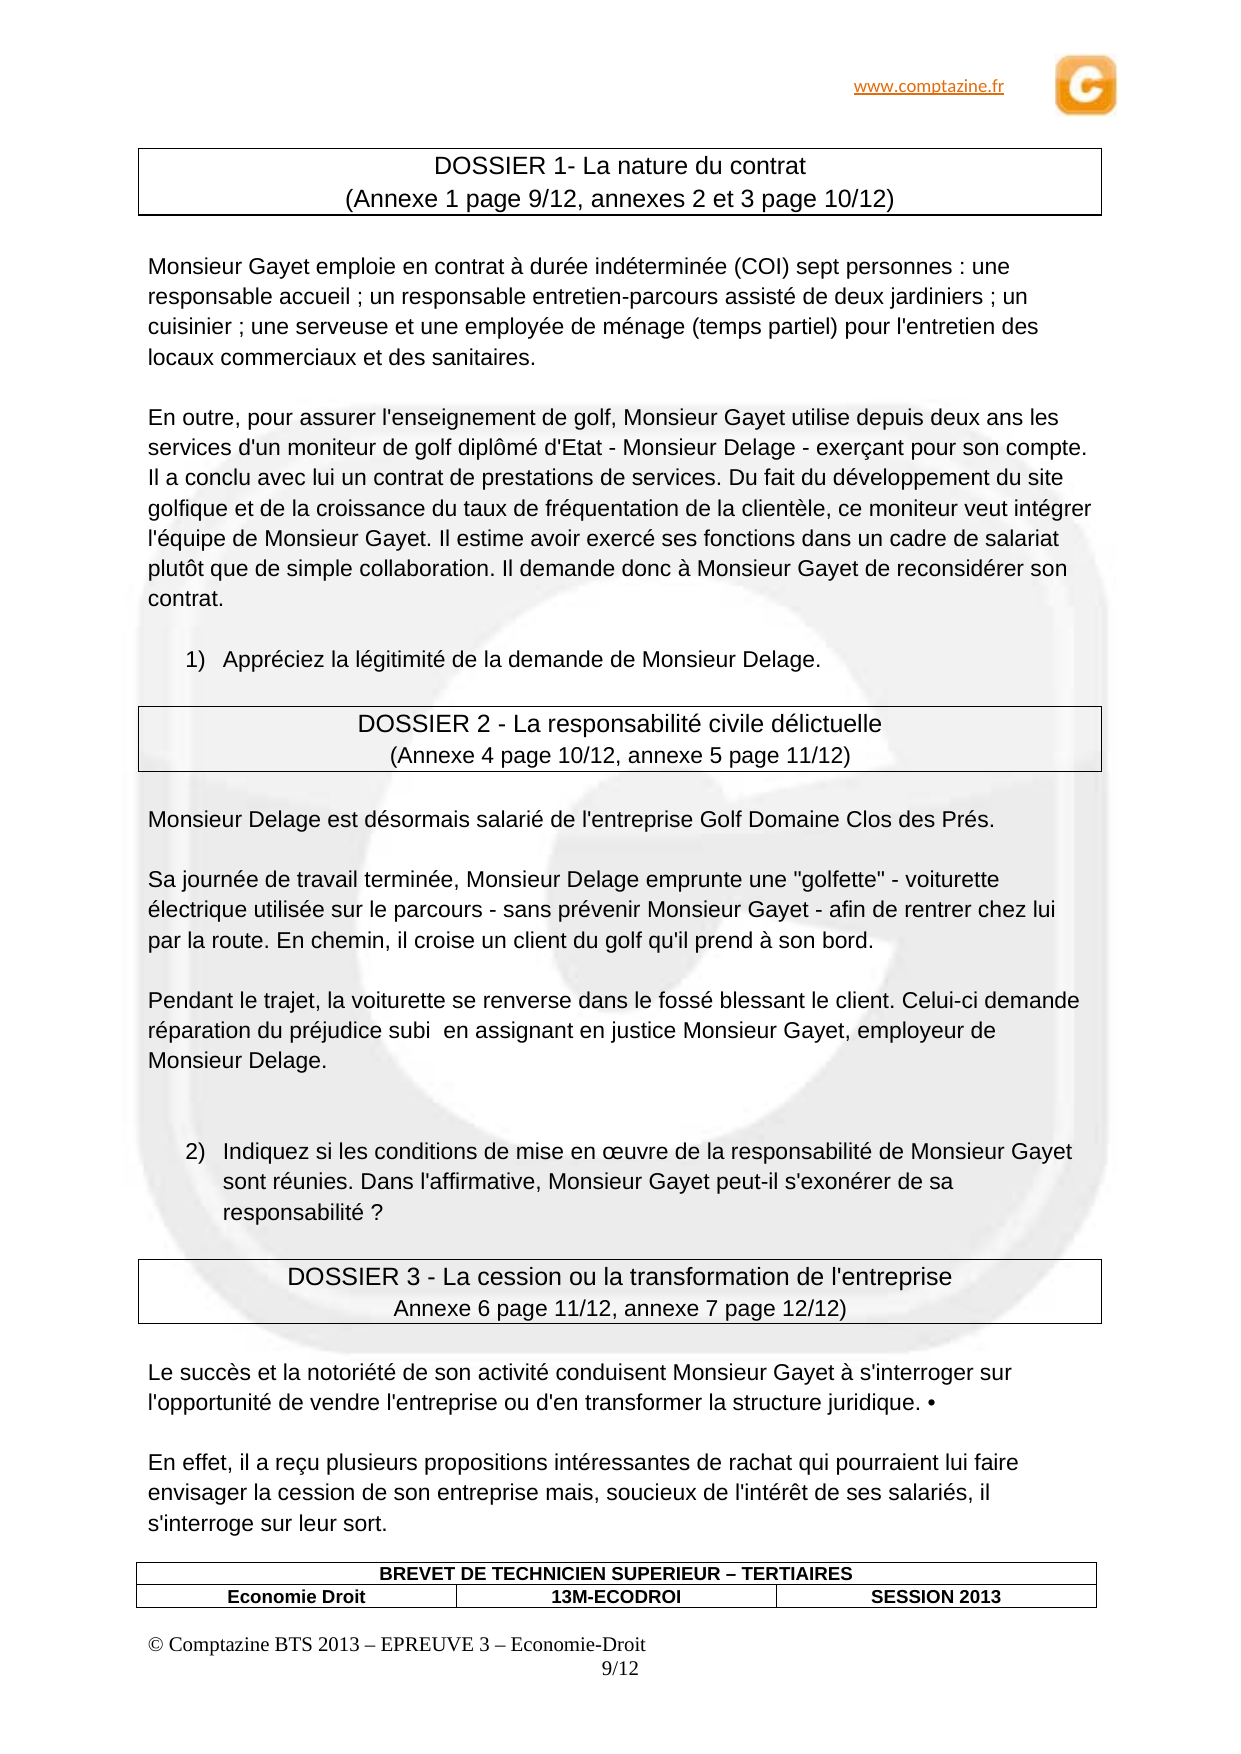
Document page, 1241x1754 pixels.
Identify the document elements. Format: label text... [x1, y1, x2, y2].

picture [1054, 53, 1118, 117]
text Monsieur Delage est désormais salarié de l'entreprise Golf Domaine Clos des Prés. [148, 806, 1093, 832]
text Pendant le trajet, la voiturette se renverse dans le fossé blessant le client. Celui-ci demande réparation du préjudice subi en assignant en justice Monsieur Gayet, employeur de Monsieur Delage. [148, 987, 1093, 1074]
picture [103, 359, 1137, 1393]
text Monsieur Gayet emploie en contrat à durée indéterminée (COI) sept personnes : une responsable accueil ; un responsable entretien-parcours assisté de deux jardiniers ; un cuisinier ; une serveuse et une employée de ménage (temps partiel) pour l'entretien des locaux commerciaux et des sanitaires. [148, 253, 1093, 370]
list Appréciez la légitimité de la demande de Monsieur Delage. [185, 646, 1093, 672]
text DOSSIER 1- La nature du contrat [139, 149, 1101, 179]
text En outre, pour assurer l'enseignement de golf, Monsieur Gayet utilise depuis deux ans les services d'un moniteur de golf diplômé d'Etat - Monsieur Delage - exerçant pour son compte. Il a conclu avec lui un contrat de prestations de services. Du fait du développement du site golfique et de la croissance du taux de fréquentation de la clientèle, ce moniteur veut intégrer l'équipe de Monsieur Gayet. Il estime avoir exercé ses fonctions dans un cadre de salariat plutôt que de simple collaboration. Il demande donc à Monsieur Gayet de reconsidérer son contrat. [148, 404, 1093, 612]
text Le succès et la notoriété de son activité conduisent Monsieur Gayet à s'interroger sur l'opportunité de vendre l'entreprise ou d'en transformer la structure juridique. • [148, 1358, 1093, 1415]
text (Annexe 4 page 10/12, annexe 5 page 11/12) [139, 739, 1101, 771]
text En effet, il a reçu plusieurs propositions intéressantes de rachat qui pourraient lui faire envisager la cession de son entreprise mais, soucieux de l'intérêt de ses salariés, il s'interroge sur leur sort. [148, 1449, 1093, 1536]
text (Annexe 1 page 9/12, annexes 2 et 3 page 10/12) [139, 181, 1101, 214]
list Indiquez si les conditions de mise en œuvre de la responsabilité de Monsieur Gayet sont réunies. Dans l'affirmative, Monsieur Gayet peut-il s'exonérer de sa responsabilité ? [185, 1138, 1093, 1225]
text Annexe 6 page 11/12, annexe 7 page 12/12) [139, 1292, 1101, 1323]
text DOSSIER 3 - La cession ou la transformation de l'entreprise [139, 1260, 1101, 1291]
text DOSSIER 2 - La responsabilité civile délictuelle [139, 707, 1101, 738]
text Sa journée de travail terminée, Monsieur Delage emprunte une "golfette" - voiturette électrique utilisée sur le parcours - sans prévenir Monsieur Gayet - afin de rentrer chez lui par la route. En chemin, il croise un client du golf qu'il prend à son bord. [148, 866, 1093, 953]
